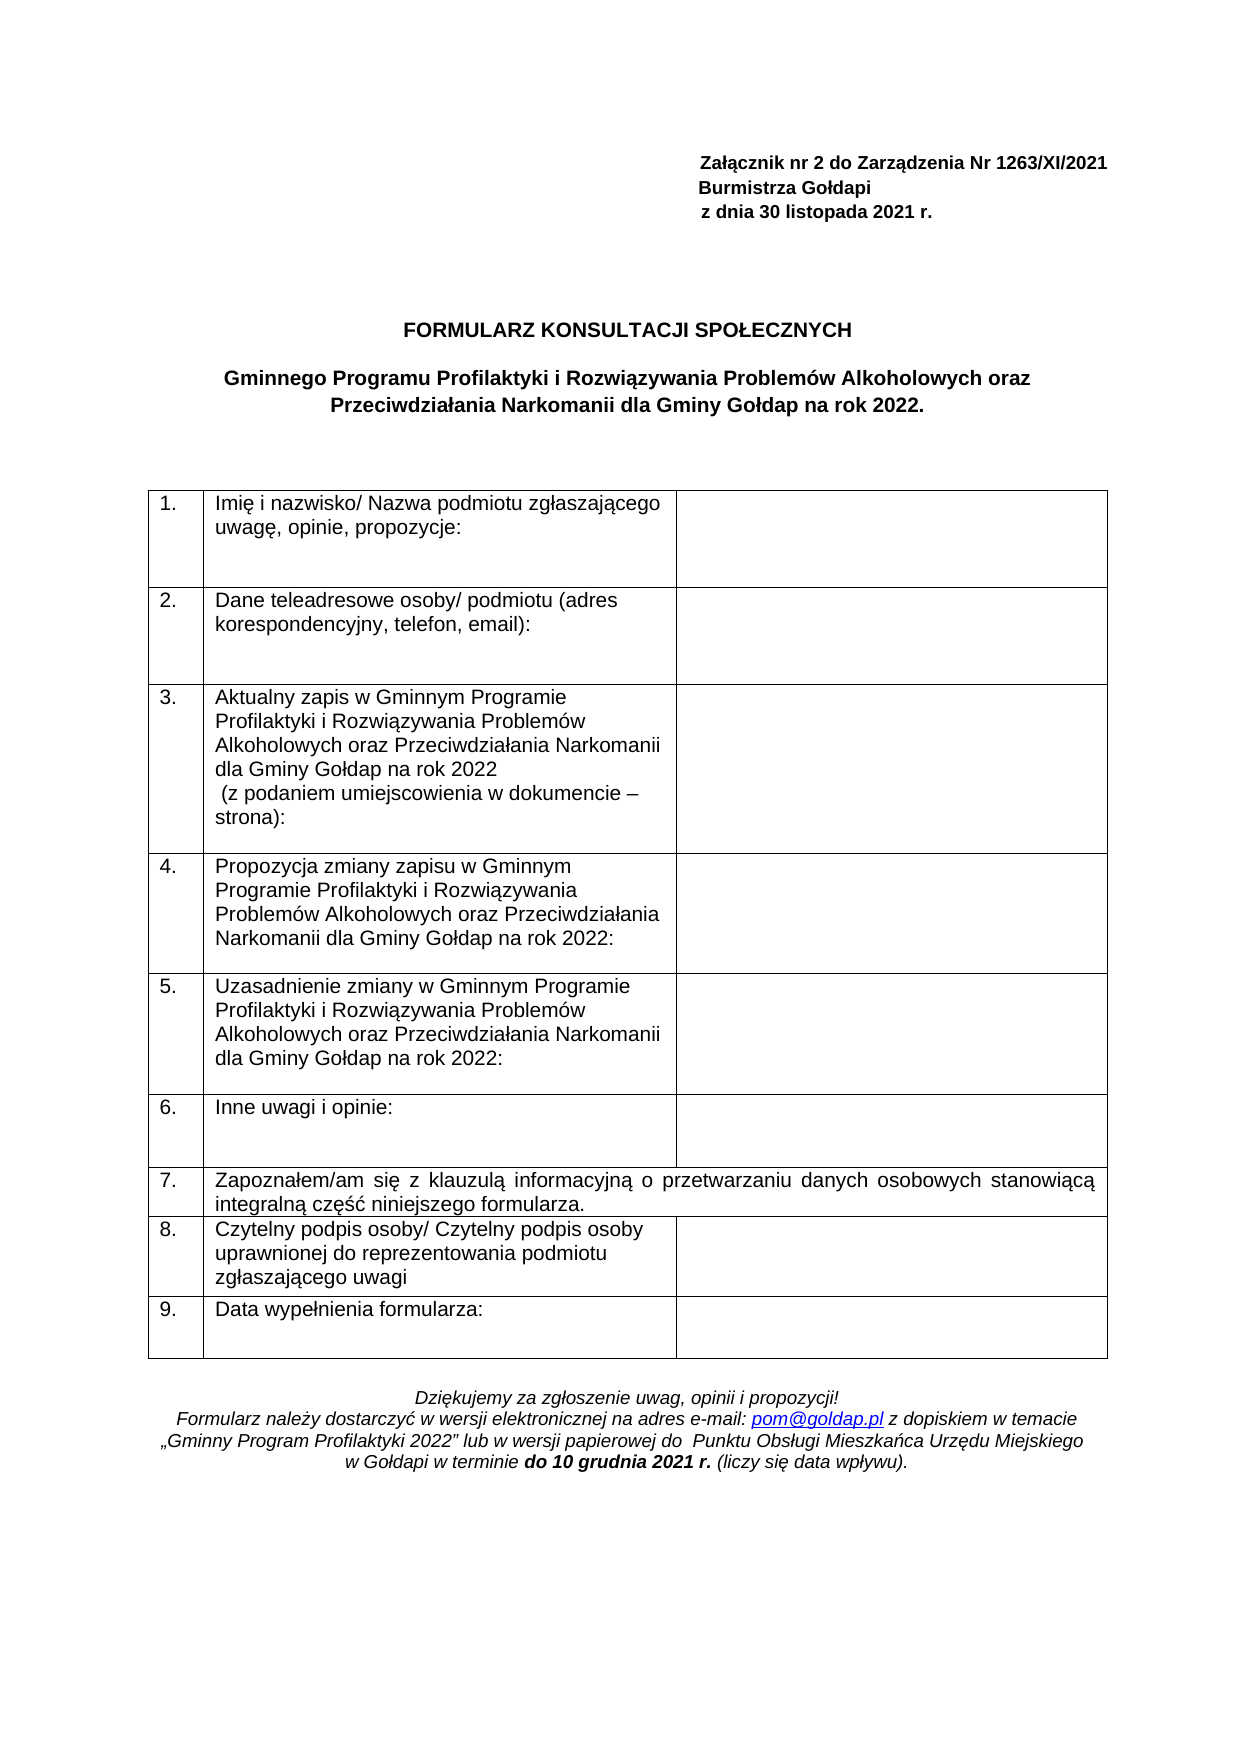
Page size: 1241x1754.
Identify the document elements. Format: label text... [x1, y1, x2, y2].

table_cell 6. [149, 1095, 203, 1167]
table_cell 8. [149, 1217, 203, 1296]
table_cell 2. [149, 588, 203, 684]
table_header [677, 491, 1107, 587]
table_cell [677, 1297, 1107, 1358]
table_cell [677, 1217, 1107, 1296]
text Gminnego Programu Profilaktyki i Rozwiązywania Problemów Alkoholowych oraz Przeciwdziałania Narkomanii dla Gminy Gołdap na rok 2022. [148, 366, 1107, 417]
table_cell 3. [149, 685, 203, 852]
text FORMULARZ KONSULTACJI SPOŁECZNYCH [148, 317, 1107, 341]
table_cell [677, 588, 1107, 684]
table_cell [677, 854, 1107, 973]
table_cell Uzasadnienie zmiany w Gminnym Programie Profilaktyki i Rozwiązywania Problemów Alkoholowych oraz Przeciwdziałania Narkomanii dla Gminy Gołdap na rok 2022: [204, 974, 676, 1094]
table_cell Dane teleadresowe osoby/ podmiotu (adres korespondencyjny, telefon, email): [204, 588, 676, 684]
table_header 1. [149, 491, 203, 587]
table_cell [677, 974, 1107, 1094]
text Formularz należy dostarczyć w wersji elektronicznej na adres e-mail: pom@goldap.pl z dopiskiem w temacie „Gminny Program Profilaktyki 2022” lub w wersji papierowej do Punktu Obsługi Mieszkańca Urzędu Miejskiego w Gołdapi w terminie do 10 grudnia 2021 r. (liczy się data wpływu). [148, 1408, 1107, 1473]
text Załącznik nr 2 do Zarządzenia Nr 1263/XI/2021 [148, 152, 1107, 173]
table_cell Zapoznałem/am się z klauzulą informacyjną o przetwarzaniu danych osobowych stanowiącą integralną część niniejszego formularza. [204, 1168, 1107, 1216]
table_cell 7. [149, 1168, 203, 1216]
table_cell Data wypełnienia formularza: [204, 1297, 676, 1358]
table_header Imię i nazwisko/ Nazwa podmiotu zgłaszającego uwagę, opinie, propozycje: [204, 491, 676, 587]
table_cell [677, 685, 1107, 852]
table_cell 9. [149, 1297, 203, 1358]
table_cell 5. [149, 974, 203, 1094]
table_cell [677, 1095, 1107, 1167]
text Dziękujemy za zgłoszenie uwag, opinii i propozycji! [148, 1387, 1107, 1408]
text Burmistrza Gołdapi [148, 177, 1107, 198]
table_cell Propozycja zmiany zapisu w Gminnym Programie Profilaktyki i Rozwiązywania Problemów Alkoholowych oraz Przeciwdziałania Narkomanii dla Gminy Gołdap na rok 2022: [204, 854, 676, 973]
table_cell 4. [149, 854, 203, 973]
table_cell Aktualny zapis w Gminnym Programie Profilaktyki i Rozwiązywania Problemów Alkoholowych oraz Przeciwdziałania Narkomanii dla Gminy Gołdap na rok 2022 (z podaniem umiejscowienia w dokumencie – strona): [204, 685, 676, 852]
text z dnia 30 listopada 2021 r. [148, 201, 1107, 223]
table_cell Inne uwagi i opinie: [204, 1095, 676, 1167]
table_cell Czytelny podpis osoby/ Czytelny podpis osoby uprawnionej do reprezentowania podmiotu zgłaszającego uwagi [204, 1217, 676, 1296]
